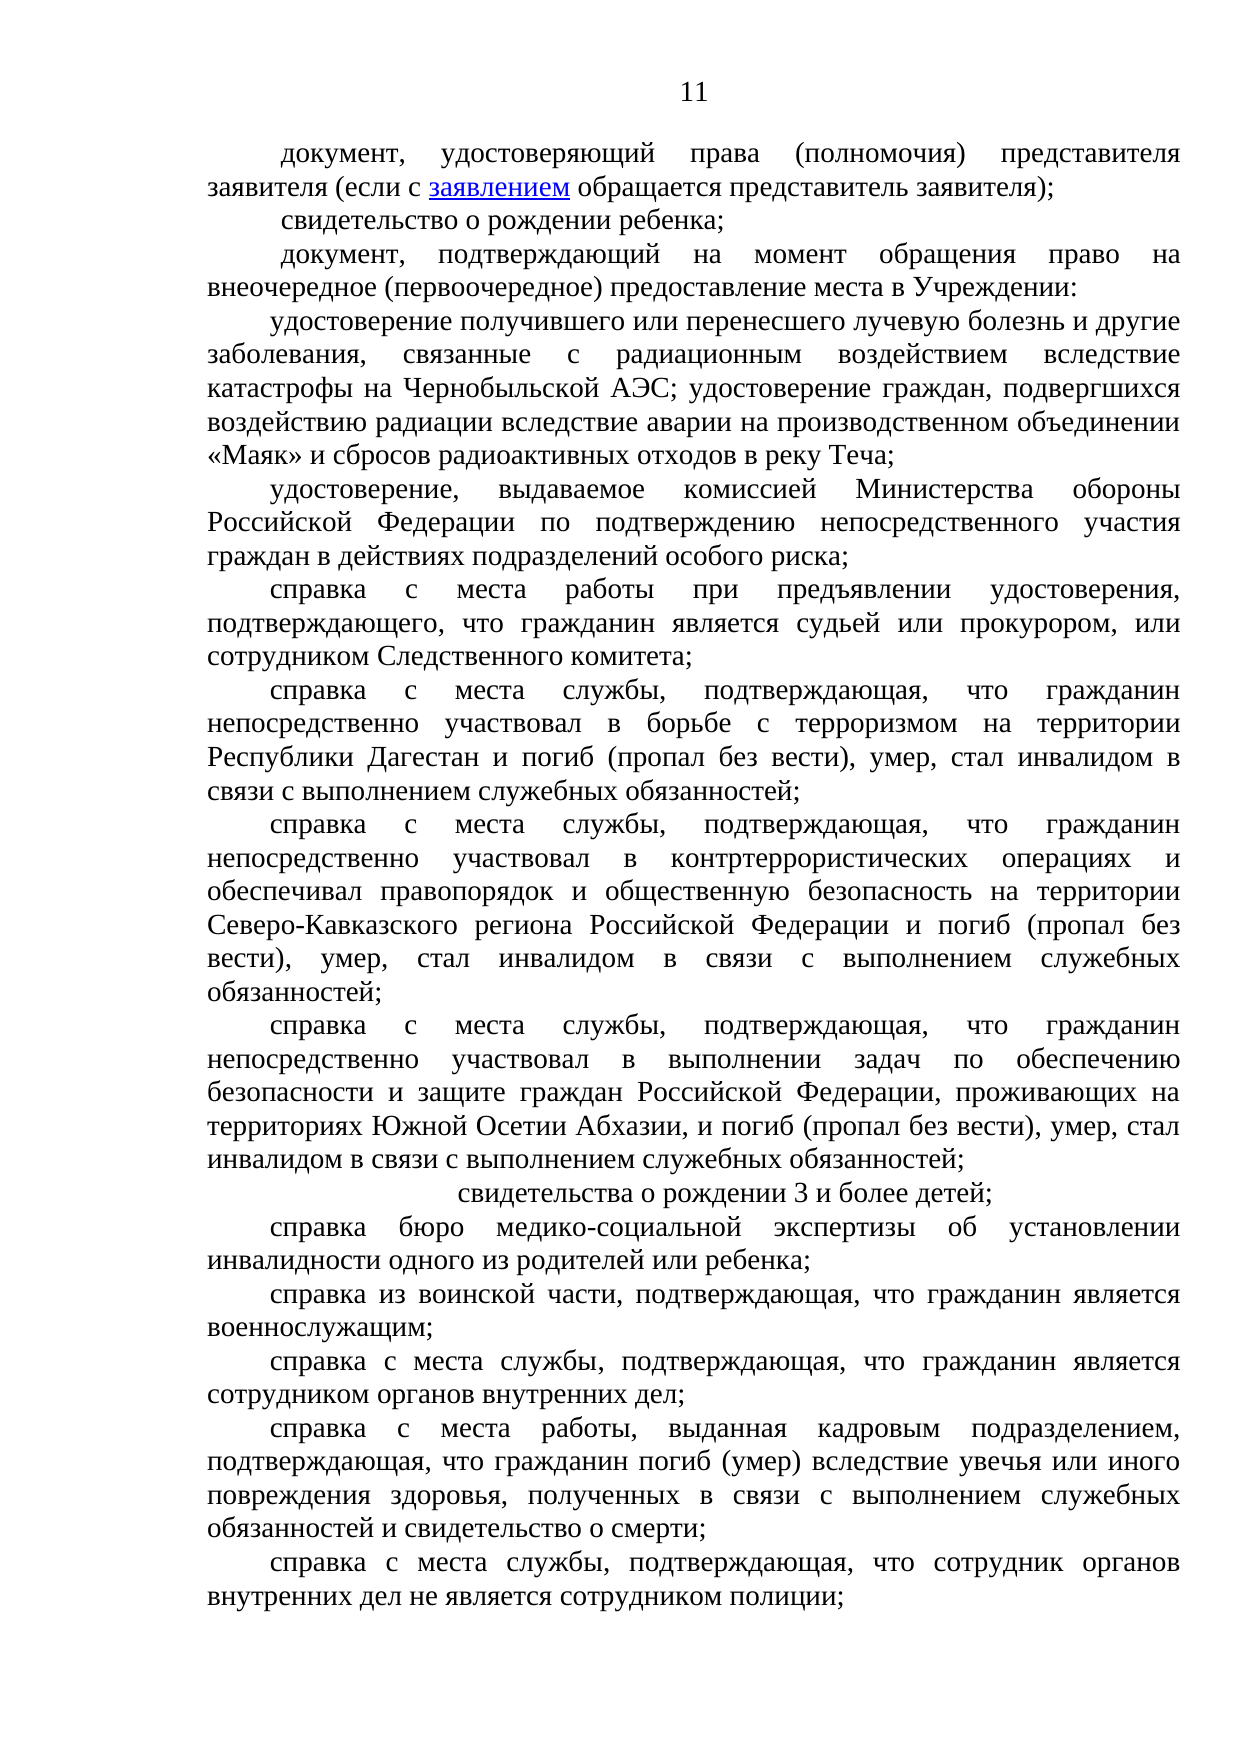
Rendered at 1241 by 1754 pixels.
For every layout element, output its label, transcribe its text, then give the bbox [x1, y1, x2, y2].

text справка с места службы, подтверждающая, что гражданин непосредственно участвовал в борьбе с терроризмом на территории Республики Дагестан и погиб (пропал без вести), умер, стал инвалидом в связи с выполнением служебных обязанностей; [207, 672, 1181, 806]
text свидетельства о рождении 3 и более детей; [207, 1175, 1181, 1209]
text удостоверение получившего или перенесшего лучевую болезнь и другие заболевания, связанные с радиационным воздействием вследствие катастрофы на Чернобыльской АЭС; удостоверение граждан, подвергшихся воздействию радиации вследствие аварии на производственном объединении «Маяк» и сбросов радиоактивных отходов в реку Теча; [207, 303, 1181, 471]
text документ, подтверждающий на момент обращения право на внеочередное (первоочередное) предоставление места в Учреждении: [207, 236, 1181, 303]
text справка с места службы, подтверждающая, что гражданин непосредственно участвовал в выполнении задач по обеспечению безопасности и защите граждан Российской Федерации, проживающих на территориях Южной Осетии Абхазии, и погиб (пропал без вести), умер, стал инвалидом в связи с выполнением служебных обязанностей; [207, 1007, 1181, 1175]
text справка бюро медико-социальной экспертизы об установлении инвалидности одного из родителей или ребенка; [207, 1209, 1181, 1276]
text справка из воинской части, подтверждающая, что гражданин является военнослужащим; [207, 1276, 1181, 1343]
text справка с места службы, подтверждающая, что гражданин является сотрудником органов внутренних дел; [207, 1343, 1181, 1410]
text документ, удостоверяющий права (полномочия) представителя заявителя (если с заявлением обращается представитель заявителя); [207, 135, 1181, 202]
text справка с места службы, подтверждающая, что гражданин непосредственно участвовал в контртеррористических операциях и обеспечивал правопорядок и общественную безопасность на территории Северо-Кавказского региона Российской Федерации и погиб (пропал без вести), умер, стал инвалидом в связи с выполнением служебных обязанностей; [207, 806, 1181, 1007]
text справка с места работы при предъявлении удостоверения, подтверждающего, что гражданин является судьей или прокурором, или сотрудником Следственного комитета; [207, 571, 1181, 672]
text справка с места работы, выданная кадровым подразделением, подтверждающая, что гражданин погиб (умер) вследствие увечья или иного повреждения здоровья, полученных в связи с выполнением служебных обязанностей и свидетельство о смерти; [207, 1410, 1181, 1544]
text справка с места службы, подтверждающая, что сотрудник органов внутренних дел не является сотрудником полиции; [207, 1544, 1181, 1611]
text свидетельство о рождении ребенка; [207, 202, 1181, 236]
text удостоверение, выдаваемое комиссией Министерства обороны Российской Федерации по подтверждению непосредственного участия граждан в действиях подразделений особого риска; [207, 471, 1181, 571]
